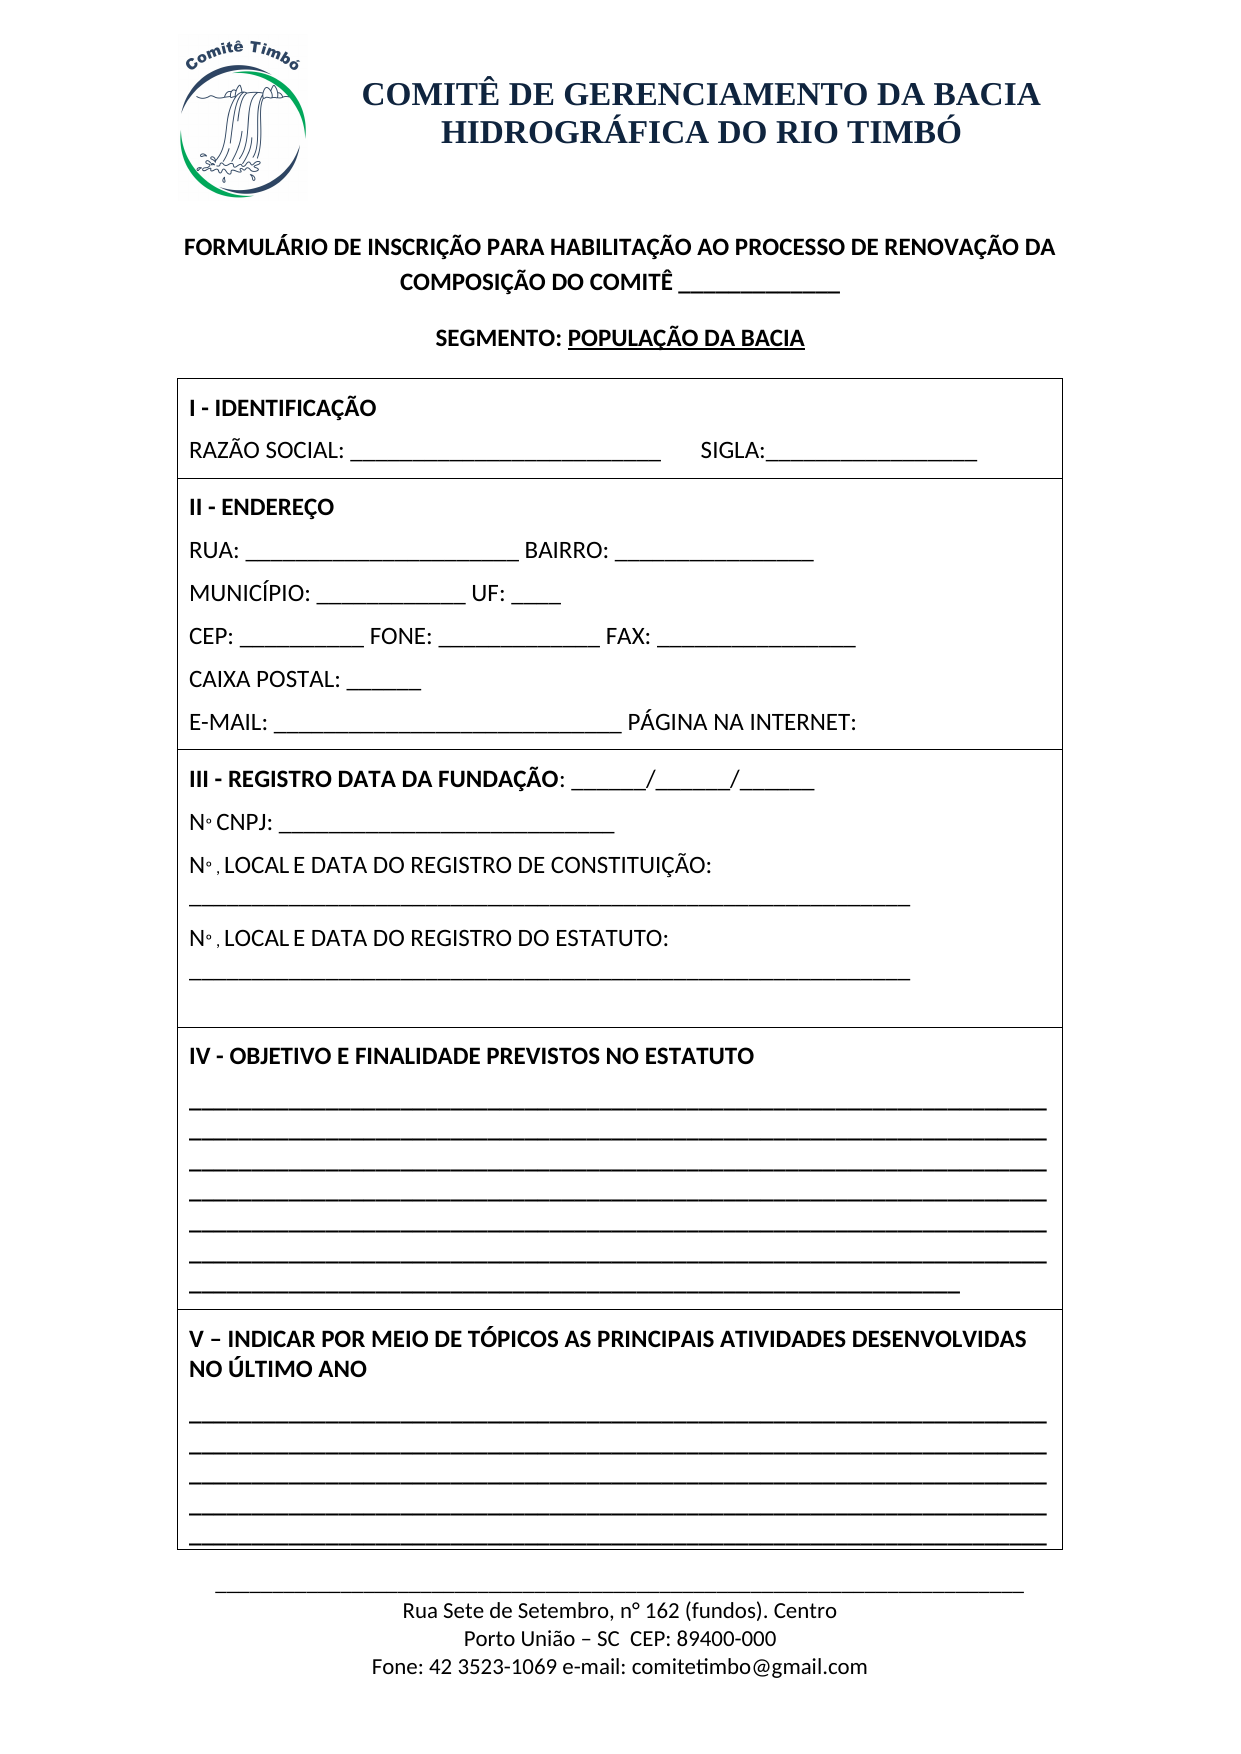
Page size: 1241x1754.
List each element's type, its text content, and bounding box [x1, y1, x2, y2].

table_cell IV - OBJETIVO E FINALIDADE PREVISTOS NO ESTATUTO ____________________________________________________________________________________________________________________________________________________________________________________________________________________________________________________________________________________________________________________________________________________________________________________________________________________________________________________________________________________________ [178, 1028, 1062, 1309]
table_cell III - REGISTRO DATA DA FUNDAÇÃO: ______/______/______ Nº CNPJ: ___________________________ Nº , LOCAL E DATA DO REGISTRO DE CONSTITUIÇÃO: __________________________________________________________ Nº , LOCAL E DATA DO REGISTRO DO ESTATUTO: __________________________________________________________ [178, 750, 1062, 1027]
picture [178, 34, 308, 200]
text FORMULÁRIO DE INSCRIÇÃO PARA HABILITAÇÃO AO PROCESSO DE RENOVAÇÃO DA COMPOSIÇÃO DO COMITÊ _____________ [177, 231, 1063, 297]
text SEGMENTO: POPULAÇÃO DA BACIA [177, 322, 1063, 353]
table_header I - IDENTIFICAÇÃO RAZÃO SOCIAL: _________________________ SIGLA:_________________ [178, 379, 1062, 478]
table_cell II - ENDEREÇO RUA: ______________________ BAIRRO: ________________ MUNICÍPIO: ____________ UF: ____ CEP: __________ FONE: _____________ FAX: ________________ CAIXA POSTAL: ______ E-MAIL: ____________________________ PÁGINA NA INTERNET: [178, 479, 1062, 749]
